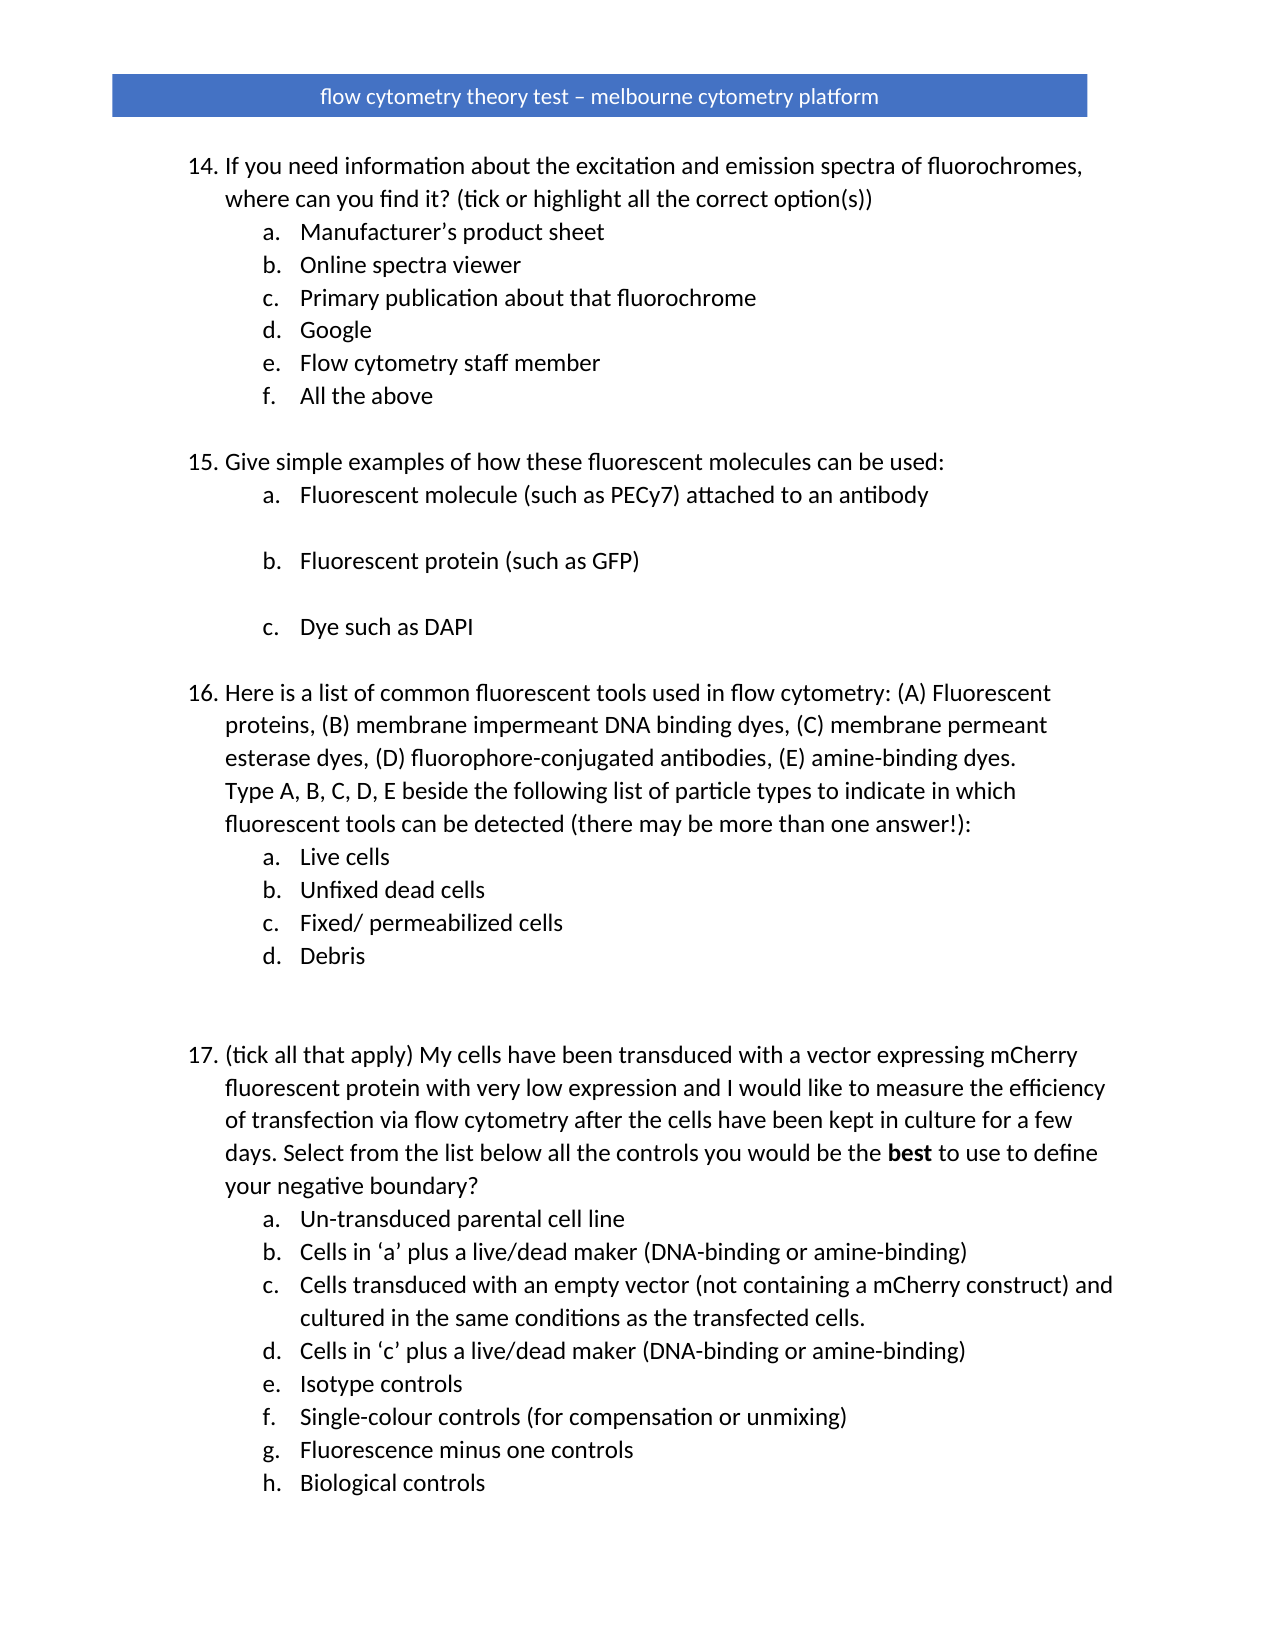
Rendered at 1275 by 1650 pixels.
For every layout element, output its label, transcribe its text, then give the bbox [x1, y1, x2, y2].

list If you need information about the excitation and emission spectra of fluorochromes, where can you find it? (tick or highlight all the correct option(s)) [187, 150, 1125, 213]
list Unfixed dead cells [262, 874, 1125, 905]
list Fluorescence minus one controls [262, 1434, 1125, 1464]
list Here is a list of common fluorescent tools used in flow cytometry: (A) Fluorescent proteins, (B) membrane impermeant DNA binding dyes, (C) membrane permeant esterase dyes, (D) fluorophore-conjugated antibodies, (E) amine-binding dyes. [187, 677, 1125, 773]
list Google [262, 314, 1125, 345]
list Live cells [262, 841, 1125, 872]
list Un-transduced parental cell line [262, 1203, 1125, 1234]
list Cells transduced with an empty vector (not containing a mCherry construct) and cultured in the same conditions as the transfected cells. [262, 1269, 1125, 1333]
list Fluorescent molecule (such as PECy7) attached to an antibody [262, 479, 1125, 510]
list Give simple examples of how these fluorescent molecules can be used: [187, 446, 1125, 477]
list All the above [262, 380, 1125, 411]
list Debris [262, 940, 1125, 971]
list (tick all that apply) My cells have been transduced with a vector expressing mCherry fluorescent protein with very low expression and I would like to measure the efficiency of transfection via flow cytometry after the cells have been kept in culture for a few days. Select from the list below all the controls you would be the best to use to define your negative boundary? [187, 1039, 1125, 1201]
list Fluorescent protein (such as GFP) [262, 545, 1125, 576]
list Fixed/ permeabilized cells [262, 907, 1125, 938]
list Dye such as DAPI [262, 611, 1125, 641]
list Biological controls [262, 1467, 1125, 1497]
list Online spectra viewer [262, 249, 1125, 279]
list Single-colour controls (for compensation or unmixing) [262, 1401, 1125, 1431]
list Cells in ‘a’ plus a live/dead maker (DNA-binding or amine-binding) [262, 1236, 1125, 1267]
list Cells in ‘c’ plus a live/dead maker (DNA-binding or amine-binding) [262, 1335, 1125, 1366]
list Manufacturer’s product sheet [262, 216, 1125, 246]
list Flow cytometry staff member [262, 347, 1125, 378]
list Isotype controls [262, 1368, 1125, 1398]
list Type A, B, C, D, E beside the following list of particle types to indicate in which fluorescent tools can be detected (there may be more than one answer!): [225, 775, 1125, 839]
list Primary publication about that fluorochrome [262, 282, 1125, 312]
